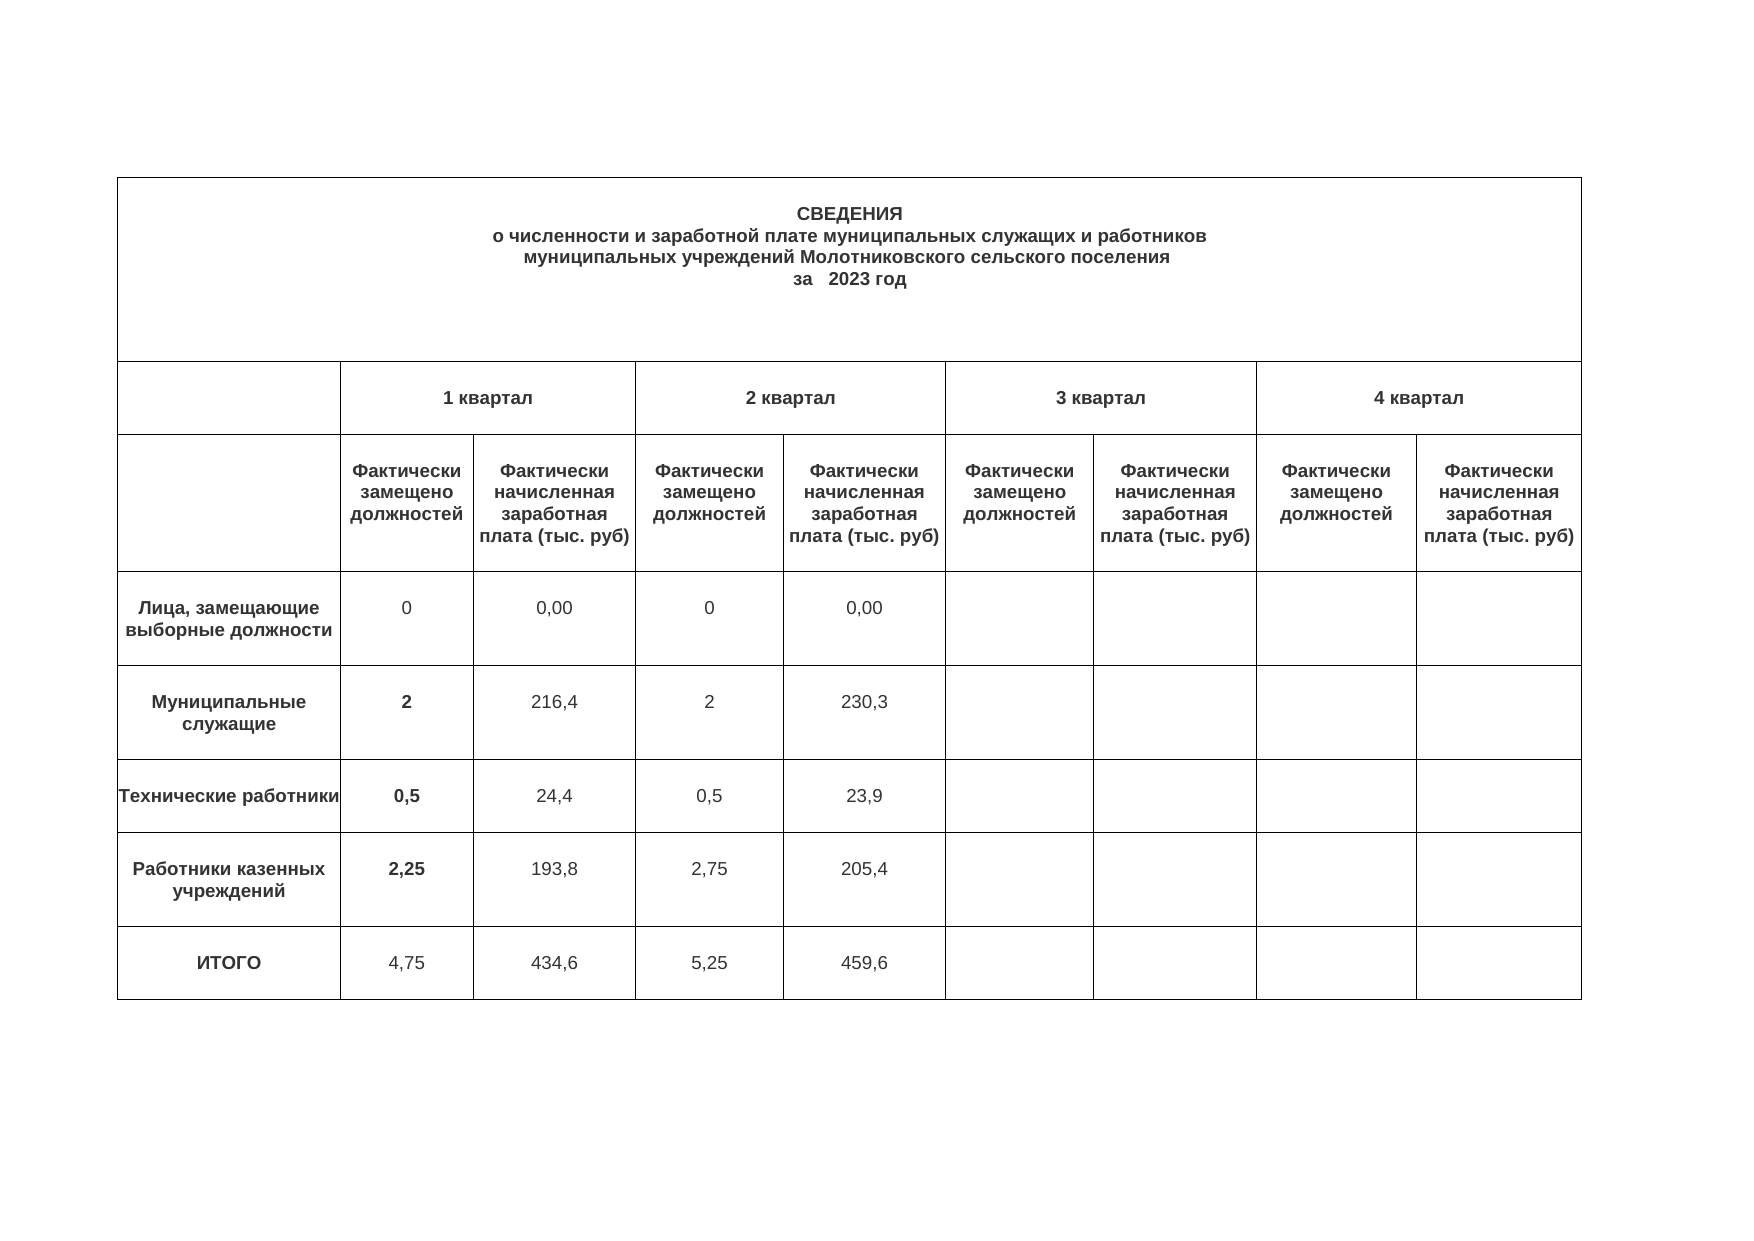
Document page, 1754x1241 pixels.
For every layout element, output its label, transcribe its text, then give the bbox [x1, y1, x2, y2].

table_cell 0,00 [784, 572, 945, 665]
table_cell 4,75 [341, 927, 473, 999]
table_cell Фактически замещено должностей [1257, 435, 1416, 571]
table_cell [1257, 572, 1416, 665]
table_cell [1257, 927, 1416, 999]
table_cell 3 квартал [946, 362, 1256, 434]
table_cell [1257, 760, 1416, 832]
table_cell [946, 927, 1093, 999]
table_cell ИТОГО [118, 927, 340, 999]
table_cell 0 [636, 572, 783, 665]
table_cell [1417, 572, 1581, 665]
table_cell Технические работники [118, 760, 340, 832]
table_cell 2 квартал [636, 362, 945, 434]
table_cell 2 [341, 666, 473, 759]
table_cell 1 квартал [341, 362, 635, 434]
table_cell 2 [636, 666, 783, 759]
table_cell [1417, 666, 1581, 759]
table_cell [1417, 927, 1581, 999]
table_cell [1094, 833, 1256, 926]
table_cell [1094, 927, 1256, 999]
table_cell 434,6 [474, 927, 635, 999]
table_cell [946, 572, 1093, 665]
table_cell 2,25 [341, 833, 473, 926]
table_cell 230,3 [784, 666, 945, 759]
table_cell Фактически замещено должностей [341, 435, 473, 571]
table_cell 4 квартал [1257, 362, 1581, 434]
table_cell 0,5 [341, 760, 473, 832]
table_cell [1417, 833, 1581, 926]
table_cell Муниципальные служащие [118, 666, 340, 759]
table_cell Фактически начисленная заработная плата (тыс. руб) [1094, 435, 1256, 571]
table_cell [118, 362, 340, 434]
table_cell 0,00 [474, 572, 635, 665]
table_cell 459,6 [784, 927, 945, 999]
table_cell 2,75 [636, 833, 783, 926]
table_cell [118, 435, 340, 571]
table_cell Фактически замещено должностей [636, 435, 783, 571]
table_cell Работники казенных учреждений [118, 833, 340, 926]
table_cell Фактически начисленная заработная плата (тыс. руб) [1417, 435, 1581, 571]
table_cell Фактически замещено должностей [946, 435, 1093, 571]
table_cell [1257, 666, 1416, 759]
table_cell [1094, 572, 1256, 665]
table_cell [946, 833, 1093, 926]
table_cell [946, 666, 1093, 759]
table_cell Фактически начисленная заработная плата (тыс. руб) [784, 435, 945, 571]
table_cell [1094, 760, 1256, 832]
table_cell Фактически начисленная заработная плата (тыс. руб) [474, 435, 635, 571]
table_cell [1094, 666, 1256, 759]
table_cell 216,4 [474, 666, 635, 759]
table_cell 24,4 [474, 760, 635, 832]
table_cell Лица, замещающие выборные должности [118, 572, 340, 665]
table_cell 0,5 [636, 760, 783, 832]
table_cell 0 [341, 572, 473, 665]
table_cell [946, 760, 1093, 832]
table_cell 205,4 [784, 833, 945, 926]
table_cell 5,25 [636, 927, 783, 999]
table_cell 193,8 [474, 833, 635, 926]
table_cell 23,9 [784, 760, 945, 832]
table_header СВЕДЕНИЯ о численности и заработной плате муниципальных служащих и работников муниципальных учреждений Молотниковского сельского поселения за 2023 год [118, 178, 1581, 361]
table_cell [1417, 760, 1581, 832]
table_cell [1257, 833, 1416, 926]
